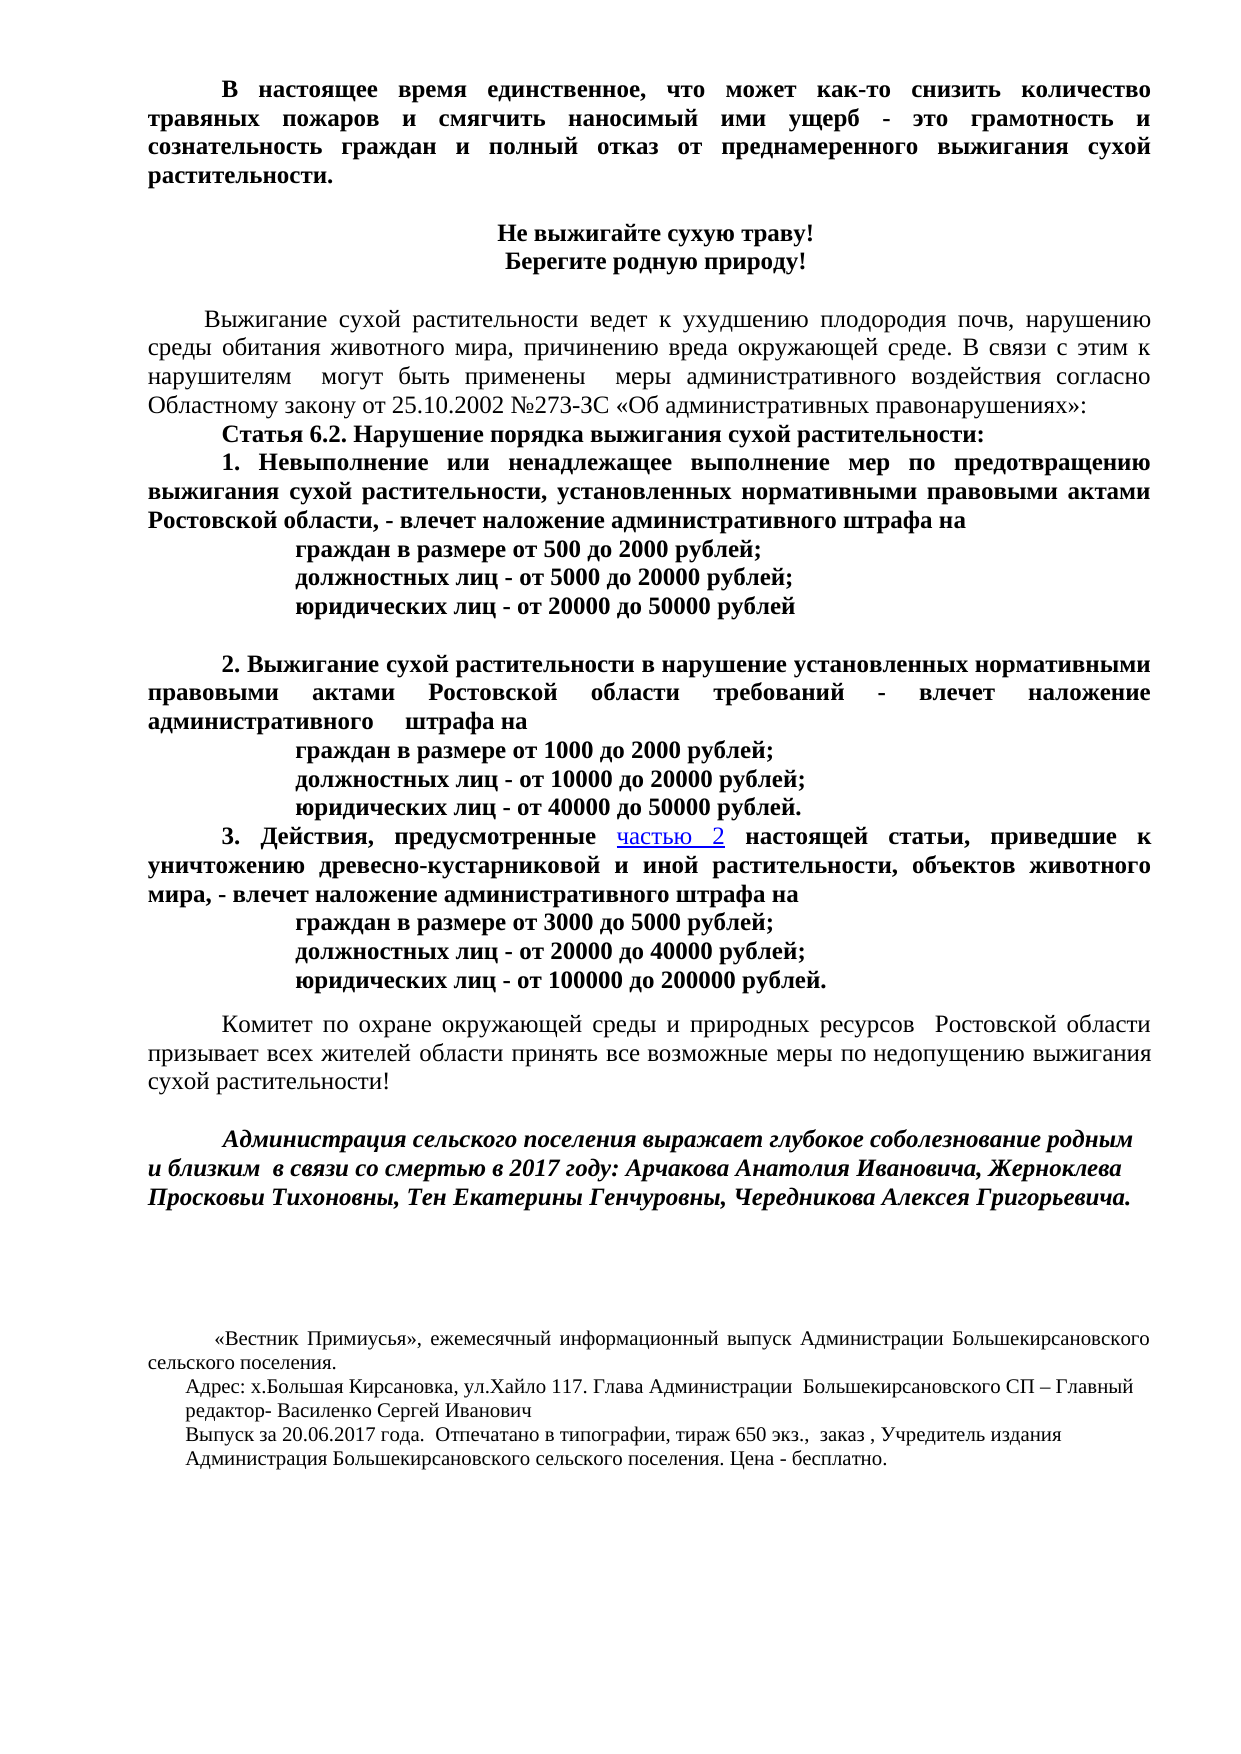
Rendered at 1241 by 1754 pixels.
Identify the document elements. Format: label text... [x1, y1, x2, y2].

text юридических лиц - от 40000 до 50000 рублей. [148, 792, 1152, 821]
text Берегите родную природу! [159, 246, 1152, 275]
text граждан в размере от 1000 до 2000 рублей; [148, 735, 1152, 764]
text Выжигание сухой растительности ведет к ухудшению плодородия почв, нарушению среды обитания животного мира, причинению вреда окружающей среде. В связи с этим к нарушителям могут быть применены меры административного воздействия согласно Областному закону от 25.10.2002 №273-ЗС «Об административных правонарушениях»: [148, 304, 1152, 419]
text граждан в размере от 3000 до 5000 рублей; [148, 907, 1152, 936]
text Адрес: х.Большая Кирсановка, ул.Хайло 117. Глава Администрации Большекирсановского СП – Главный редактор- Василенко Сергей Иванович [185, 1374, 1152, 1422]
text «Вестник Примиусья», ежемесячный информационный выпуск Администрации Большекирсановского сельского поселения. [148, 1326, 1152, 1374]
text Администрация сельского поселения выражает глубокое соболезнование родным и близким в связи со смертью в 2017 году: Арчакова Анатолия Ивановича, Жерноклева Просковьи Тихоновны, Тен Екатерины Генчуровны, Чередникова Алексея Григорьевича. [148, 1124, 1152, 1211]
text 1. Невыполнение или ненадлежащее выполнение мер по предотвращению выжигания сухой растительности, установленных нормативными правовыми актами Ростовской области, - влечет наложение административного штрафа на [148, 447, 1152, 534]
text должностных лиц - от 5000 до 20000 рублей; [148, 562, 1152, 591]
text 2. Выжигание сухой растительности в нарушение установленных нормативными правовыми актами Ростовской области требований - влечет наложение административного штрафа на [148, 649, 1152, 735]
text должностных лиц - от 20000 до 40000 рублей; [148, 936, 1152, 965]
text Не выжигайте сухую траву! [159, 218, 1152, 246]
text Комитет по охране окружающей среды и природных ресурсов Ростовской области призывает всех жителей области принять все возможные меры по недопущению выжигания сухой растительности! [148, 994, 1152, 1095]
text Статья 6.2. Нарушение порядка выжигания сухой растительности: [148, 419, 1152, 447]
text Выпуск за 20.06.2017 года. Отпечатано в типографии, тираж 650 экз., заказ , Учредитель издания Администрация Большекирсановского сельского поселения. Цена - бесплатно. [185, 1422, 1152, 1470]
text 3. Действия, предусмотренные частью 2 настоящей статьи, приведшие к уничтожению древесно-кустарниковой и иной растительности, объектов животного мира, - влечет наложение административного штрафа на [148, 821, 1152, 907]
text должностных лиц - от 10000 до 20000 рублей; [148, 764, 1152, 792]
text В настоящее время единственное, что может как-то снизить количество травяных пожаров и смягчить наносимый ими ущерб - это грамотность и сознательность граждан и полный отказ от преднамеренного выжигания сухой растительности. [148, 74, 1152, 189]
text юридических лиц - от 20000 до 50000 рублей [148, 591, 1152, 620]
text юридических лиц - от 100000 до 200000 рублей. [148, 965, 1152, 994]
text граждан в размере от 500 до 2000 рублей; [148, 534, 1152, 562]
